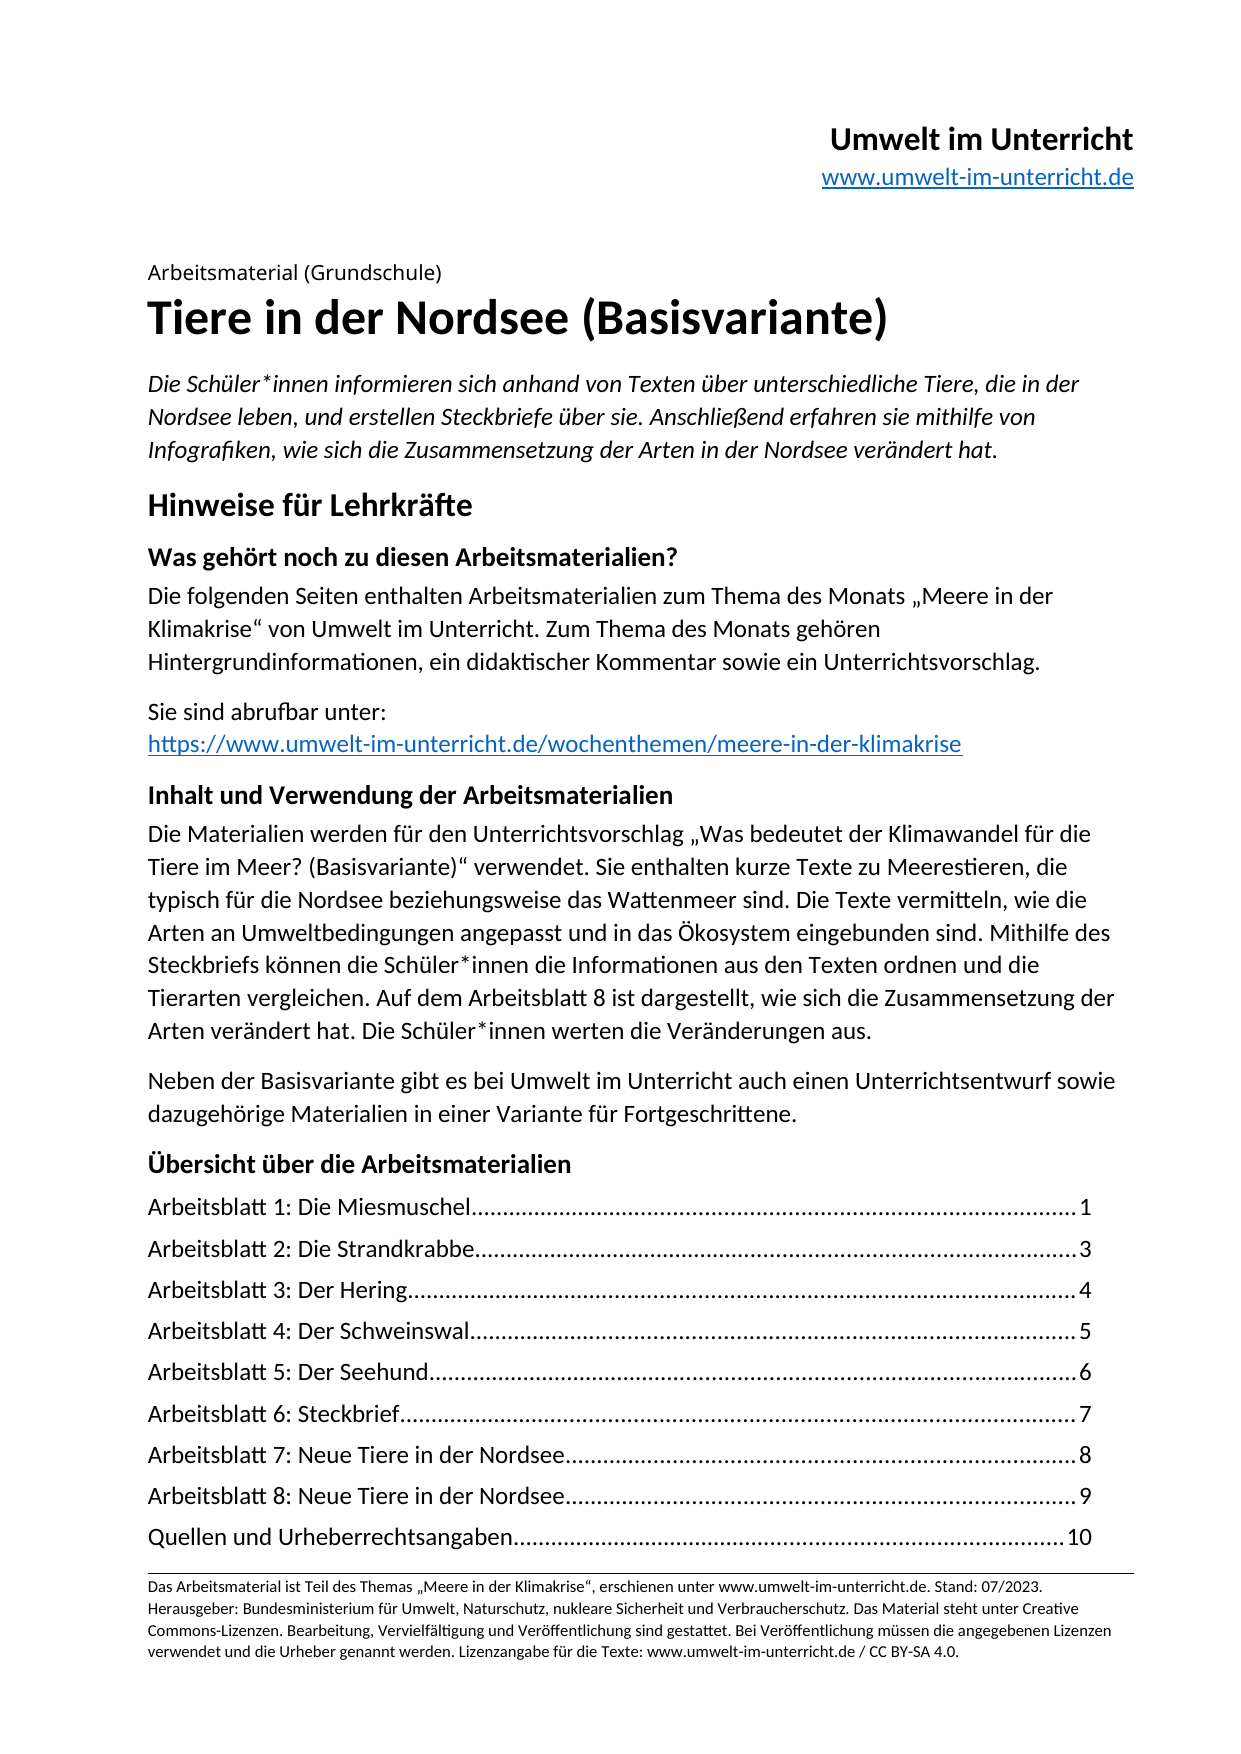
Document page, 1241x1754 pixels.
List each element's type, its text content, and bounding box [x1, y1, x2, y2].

text Die Schüler*innen informieren sich anhand von Texten über unterschiedliche Tiere, die in der Nordsee leben, und erstellen Steckbriefe über sie. Anschließend erfahren sie mithilfe von Infografiken, wie sich die Zusammensetzung der Arten in der Nordsee verändert hat. [148, 369, 1134, 465]
text Umwelt im Unterricht www.umwelt-im-unterricht.de [148, 118, 1134, 192]
text Sie sind abrufbar unter: https://www.umwelt-im-unterricht.de/wochenthemen/meere-in-der-klimakrise [148, 696, 1134, 759]
text Was gehört noch zu diesen Arbeitsmaterialien? [148, 541, 1134, 573]
text Hinweise für Lehrkräfte [148, 484, 1134, 525]
text Tiere in der Nordsee (Basisvariante) [148, 286, 1134, 347]
text Die Materialien werden für den Unterrichtsvorschlag „Was bedeutet der Klimawandel für die Tiere im Meer? (Basisvariante)“ verwendet. Sie enthalten kurze Texte zu Meerestieren, die typisch für die Nordsee beziehungsweise das Wattenmeer sind. Die Texte vermitteln, wie die Arten an Umweltbedingungen angepasst und in das Ökosystem eingebunden sind. Mithilfe des Steckbriefs können die Schüler*innen die Informationen aus den Texten ordnen und die Tierarten vergleichen. Auf dem Arbeitsblatt 8 ist dargestellt, wie sich die Zusammensetzung der Arten verändert hat. Die Schüler*innen werten die Veränderungen aus. [148, 818, 1134, 1046]
text Neben der Basisvariante gibt es bei Umwelt im Unterricht auch einen Unterrichtsentwurf sowie dazugehörige Materialien in einer Variante für Fortgeschrittene. [148, 1065, 1134, 1128]
text Die folgenden Seiten enthalten Arbeitsmaterialien zum Thema des Monats „Meere in der Klimakrise“ von Umwelt im Unterricht. Zum Thema des Monats gehören Hintergrundinformationen, ein didaktischer Kommentar sowie ein Unterrichtsvorschlag. [148, 580, 1134, 677]
text Arbeitsmaterial (Grundschule) [148, 258, 1134, 286]
text Inhalt und Verwendung der Arbeitsmaterialien [148, 778, 1134, 811]
